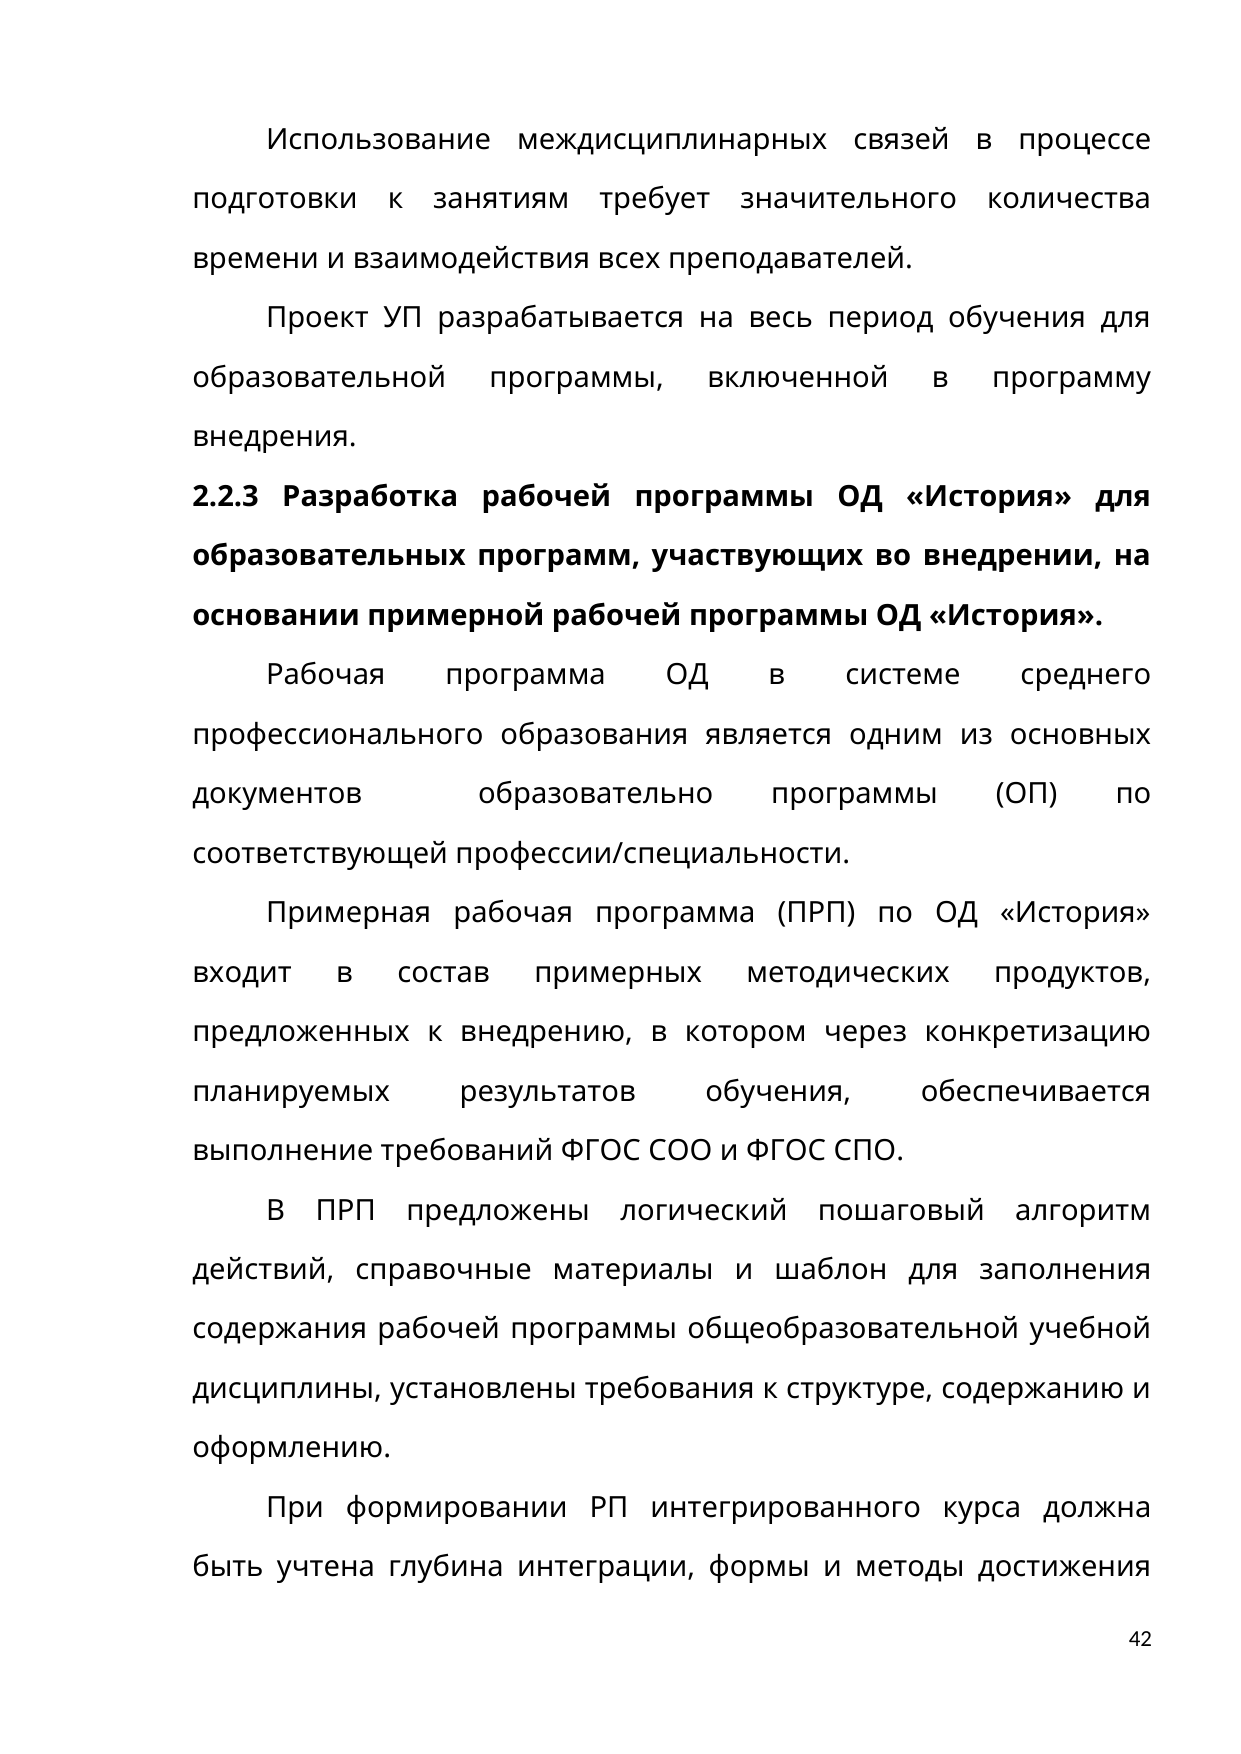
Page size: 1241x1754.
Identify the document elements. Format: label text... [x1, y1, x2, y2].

text Примерная рабочая программа (ПРП) по ОД «История» входит в состав примерных методических продуктов, предложенных к внедрению, в котором через конкретизацию планируемых результатов обучения, обеспечивается выполнение требований ФГОС СОО и ФГОС СПО. [192, 891, 1152, 1169]
text Проект УП разрабатывается на весь период обучения для образовательной программы, включенной в программу внедрения. [192, 297, 1152, 455]
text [192, 1486, 1152, 1585]
subtitle 2.2.3 Разработка рабочей программы ОД «История» для образовательных программ, участвующих во внедрении, на основании примерной рабочей программы ОД «История». [192, 475, 1152, 634]
text Рабочая программа ОД в системе среднего профессионального образования является одним из основных документов образовательно программы (ОП) по соответствующей профессии/специальности. [192, 653, 1152, 872]
text Использование междисциплинарных связей в процессе подготовки к занятиям требует значительного количества времени и взаимодействия всех преподавателей. [192, 118, 1152, 277]
text В ПРП предложены логический пошаговый алгоритм действий, справочные материалы и шаблон для заполнения содержания рабочей программы общеобразовательной учебной дисциплины, установлены требования к структуре, содержанию и оформлению. [192, 1189, 1152, 1466]
